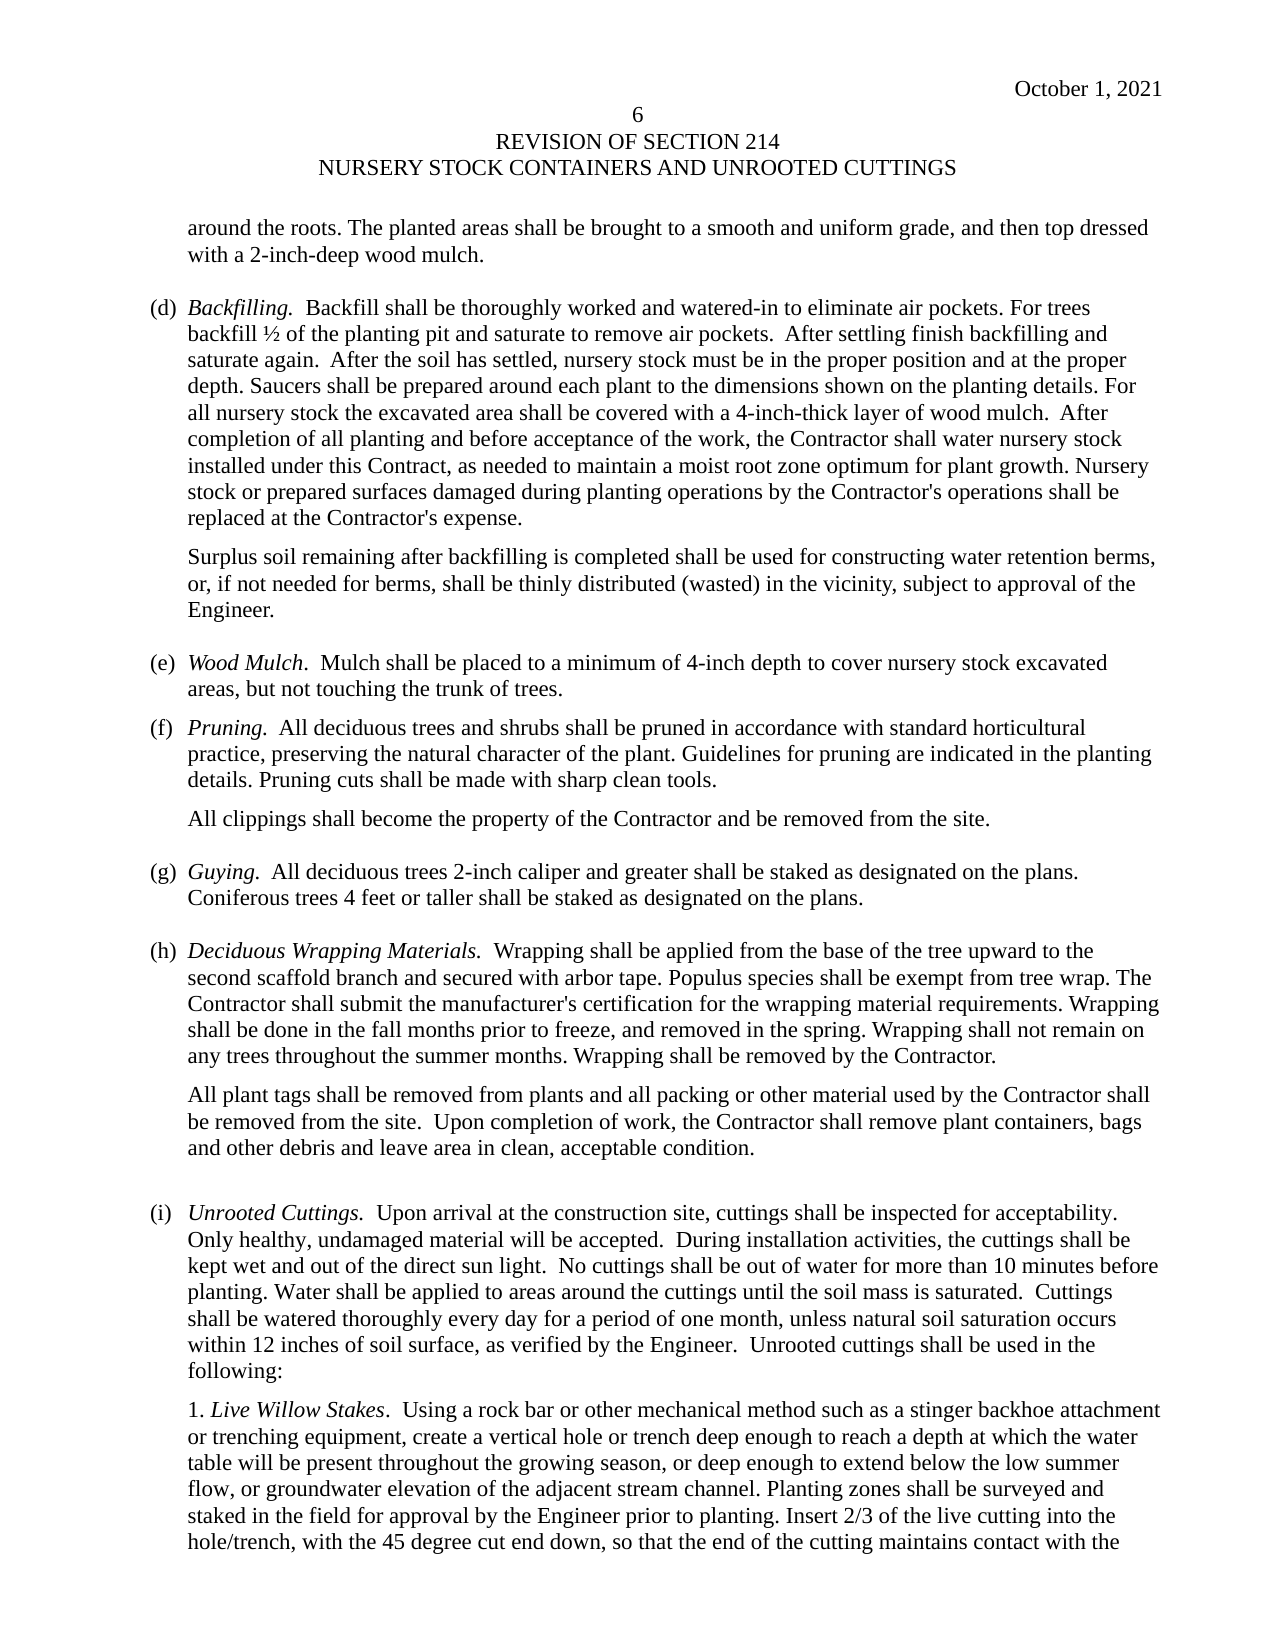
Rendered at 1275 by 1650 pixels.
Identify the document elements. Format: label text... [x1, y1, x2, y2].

list Guying. All deciduous trees 2-inch caliper and greater shall be staked as designated on the plans. Coniferous trees 4 feet or taller shall be staked as designated on the plans. [150, 858, 1162, 911]
list Wood Mulch. Mulch shall be placed to a minimum of 4-inch depth to cover nursery stock excavated areas, but not touching the trunk of trees. [150, 649, 1162, 701]
text Surplus soil remaining after backfilling is completed shall be used for constructing water retention berms, or, if not needed for berms, shall be thinly distributed (wasted) in the vicinity, subject to approval of the Engineer. [187, 543, 1162, 622]
text All plant tags shall be removed from plants and all packing or other material used by the Contractor shall be removed from the site. Upon completion of work, the Contractor shall remove plant containers, bags and other debris and leave area in clean, acceptable condition. [187, 1081, 1162, 1161]
list Pruning. All deciduous trees and shrubs shall be pruned in accordance with standard horticultural practice, preserving the natural character of the plant. Guidelines for pruning are indicated in the planting details. Pruning cuts shall be made with sharp clean tools. [150, 714, 1162, 793]
list Unrooted Cuttings. Upon arrival at the construction site, cuttings shall be inspected for acceptability. Only healthy, undamaged material will be accepted. During installation activities, the cuttings shall be kept wet and out of the direct sun light. No cuttings shall be out of water for more than 10 minutes before planting. Water shall be applied to areas around the cuttings until the soil mass is saturated. Cuttings shall be watered thoroughly every day for a period of one month, unless natural soil saturation occurs within 12 inches of soil surface, as verified by the Engineer. Unrooted cuttings shall be used in the following: [150, 1199, 1162, 1384]
list Deciduous Wrapping Materials. Wrapping shall be applied from the base of the tree upward to the second scaffold branch and secured with arbor tape. Populus species shall be exempt from tree wrap. The Contractor shall submit the manufacturer's certification for the wrapping material requirements. Wrapping shall be done in the fall months prior to freeze, and removed in the spring. Wrapping shall not remain on any trees throughout the summer months. Wrapping shall be removed by the Contractor. [150, 937, 1162, 1069]
list Backfilling. Backfill shall be thoroughly worked and watered-in to eliminate air pockets. For trees backfill ½ of the planting pit and saturate to remove air pockets. After settling finish backfilling and saturate again. After the soil has settled, nursery stock must be in the proper position and at the proper depth. Saucers shall be prepared around each plant to the dimensions shown on the planting details. For all nursery stock the excavated area shall be covered with a 4-inch-thick layer of wood mulch. After completion of all planting and before acceptance of the work, the Contractor shall water nursery stock installed under this Contract, as needed to maintain a moist root zone optimum for plant growth. Nursery stock or prepared surfaces damaged during planting operations by the Contractor's operations shall be replaced at the Contractor's expense. [150, 293, 1162, 531]
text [150, 214, 1162, 267]
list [187, 1396, 1162, 1554]
text All clippings shall become the property of the Contractor and be removed from the site. [150, 805, 1162, 832]
